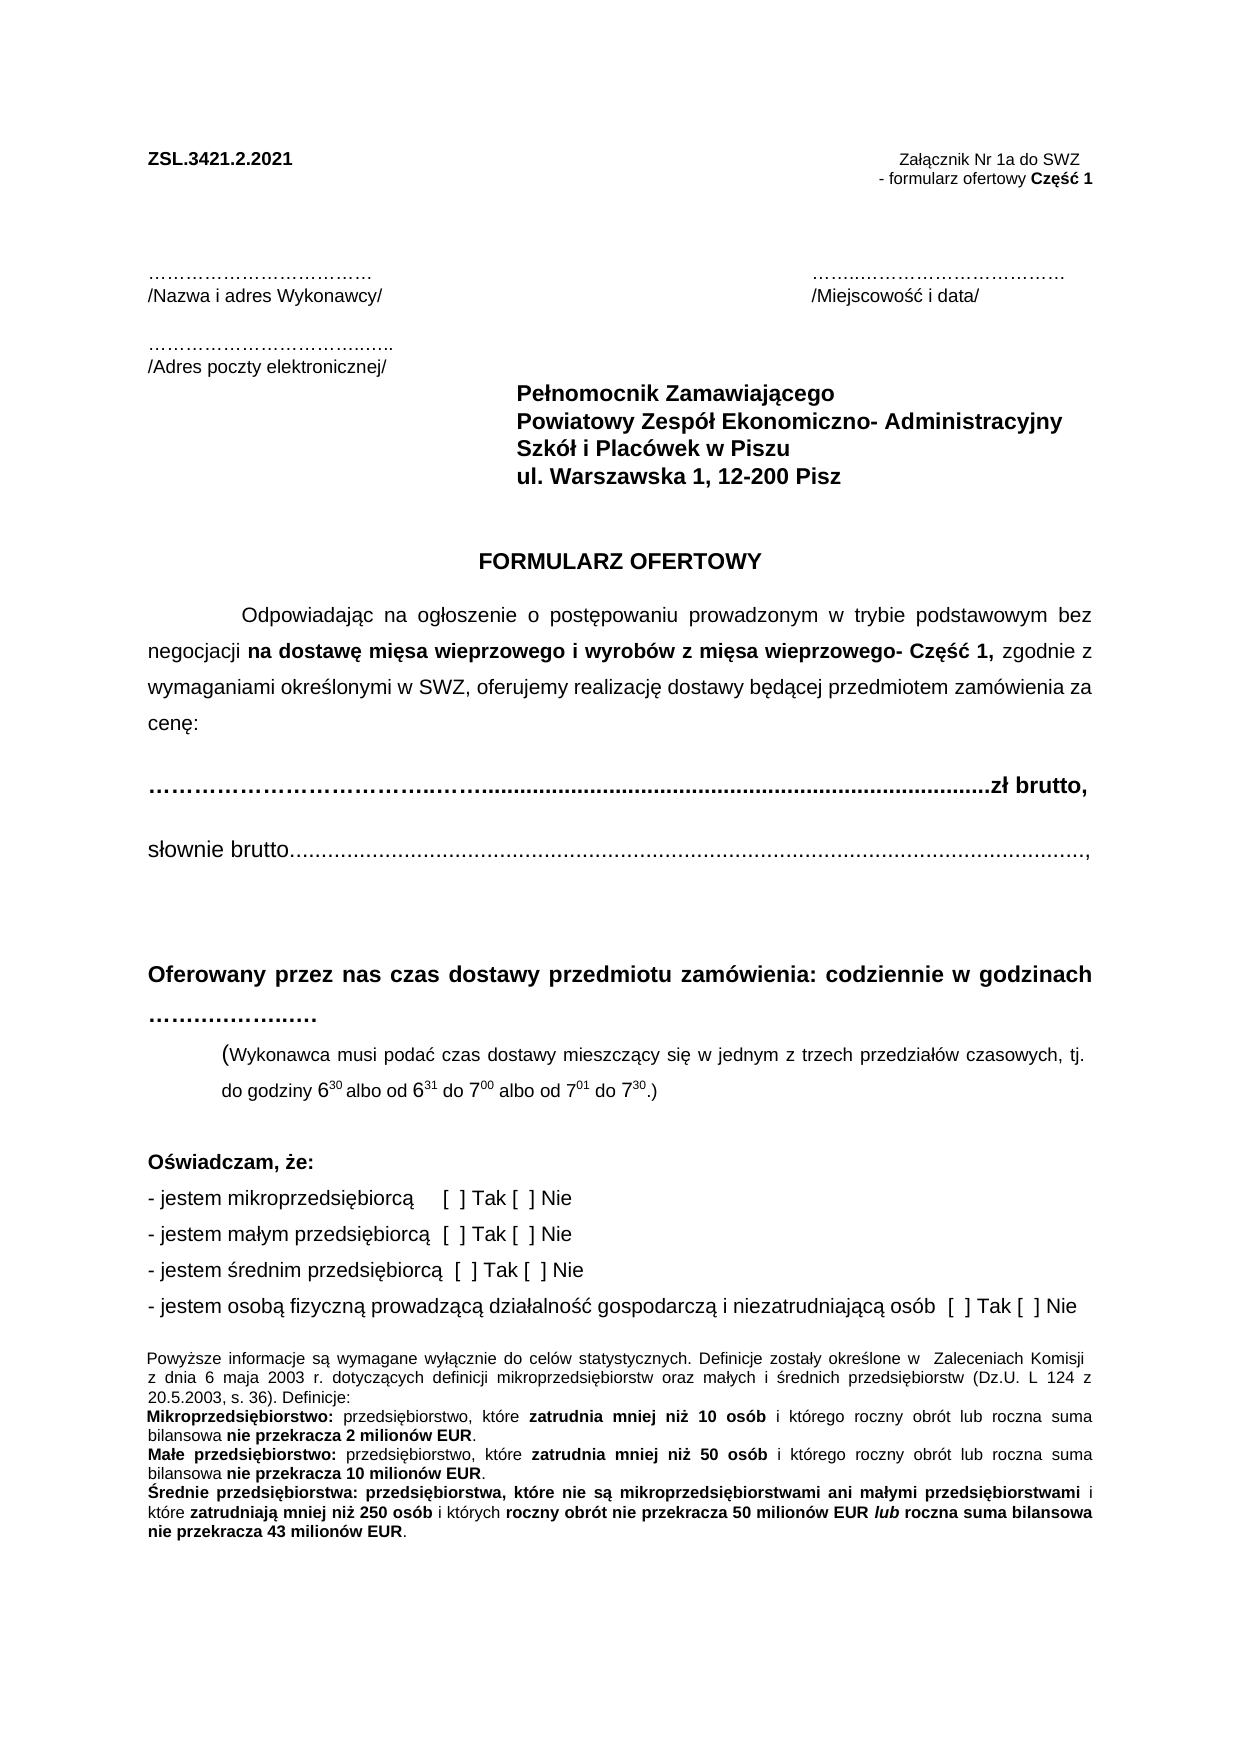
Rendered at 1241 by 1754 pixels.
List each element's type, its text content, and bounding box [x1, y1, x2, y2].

text - jestem małym przedsiębiorcą [ ] Tak [ ] Nie [148, 1222, 1093, 1246]
text Oświadczam, że: [148, 1150, 1093, 1174]
text Średnie przedsiębiorstwa: przedsiębiorstwa, które nie są mikroprzedsiębiorstwami ani małymi przedsiębiorstwami i które zatrudniają mniej niż 250 osób i których roczny obrót nie przekracza 50 milionów EUR lub roczna suma bilansowa nie przekracza 43 milionów EUR. [148, 1483, 1093, 1541]
text Powyższe informacje są wymagane wyłącznie do celów statystycznych. Definicje zostały określone w Zaleceniach Komisji z dnia 6 maja 2003 r. dotyczących definicji mikroprzedsiębiorstw oraz małych i średnich przedsiębiorstw (Dz.U. L 124 z 20.5.2003, s. 36). Definicje: [146, 1349, 1093, 1407]
text Oferowany przez nas czas dostawy przedmiotu zamówienia: codziennie w godzinach …….….……..…. [148, 961, 1093, 1027]
text Małe przedsiębiorstwo: przedsiębiorstwo, które zatrudnia mniej niż 50 osób i którego roczny obrót lub roczna suma bilansowa nie przekracza 10 milionów EUR. [148, 1445, 1093, 1483]
text - jestem mikroprzedsiębiorcą [ ] Tak [ ] Nie [148, 1186, 1093, 1210]
text /Adres poczty elektronicznej/ [148, 356, 1111, 378]
text ……………………………… ……..…………………………… [148, 262, 1111, 283]
text (Wykonawca musi podać czas dostawy mieszczący się w jednym z trzech przedziałów czasowych, tj. do godziny 630 albo od 631 do 700 albo od 701 do 730.) [221, 1040, 1093, 1102]
text słownie brutto............................................................................................................................., [148, 836, 1093, 863]
text Odpowiadając na ogłoszenie o postępowaniu prowadzonym w trybie podstawowym bez negocjacji na dostawę mięsa wieprzowego i wyrobów z mięsa wieprzowego- Część 1, zgodnie z wymaganiami określonymi w SWZ, oferujemy realizację dostawy będącej przedmiotem zamówienia za cenę: [148, 603, 1093, 735]
text Powiatowy Zespół Ekonomiczno- Administracyjny Szkół i Placówek w Piszu [516, 408, 1111, 461]
text - jestem średnim przedsiębiorcą [ ] Tak [ ] Nie [148, 1258, 1093, 1282]
text ul. Warszawska 1, 12-200 Pisz [516, 463, 1093, 489]
text - formularz ofertowy Część 1 [148, 169, 1093, 188]
text ……………………………..….. [148, 332, 1111, 354]
text ………………………………..……................................................................................zł brutto, [148, 772, 1093, 798]
text - jestem osobą fizyczną prowadzącą działalność gospodarczą i niezatrudniającą osób [ ] Tak [ ] Nie [148, 1294, 1093, 1318]
text Mikroprzedsiębiorstwo: przedsiębiorstwo, które zatrudnia mniej niż 10 osób i którego roczny obrót lub roczna suma bilansowa nie przekracza 2 milionów EUR. [146, 1407, 1093, 1445]
text /Nazwa i adres Wykonawcy/ /Miejscowość i data/ [148, 285, 1111, 307]
text Pełnomocnik Zamawiającego [516, 380, 1111, 406]
text ZSL.3421.2.2021 Załącznik Nr 1a do SWZ [148, 148, 1093, 169]
text FORMULARZ OFERTOWY [148, 548, 1093, 575]
